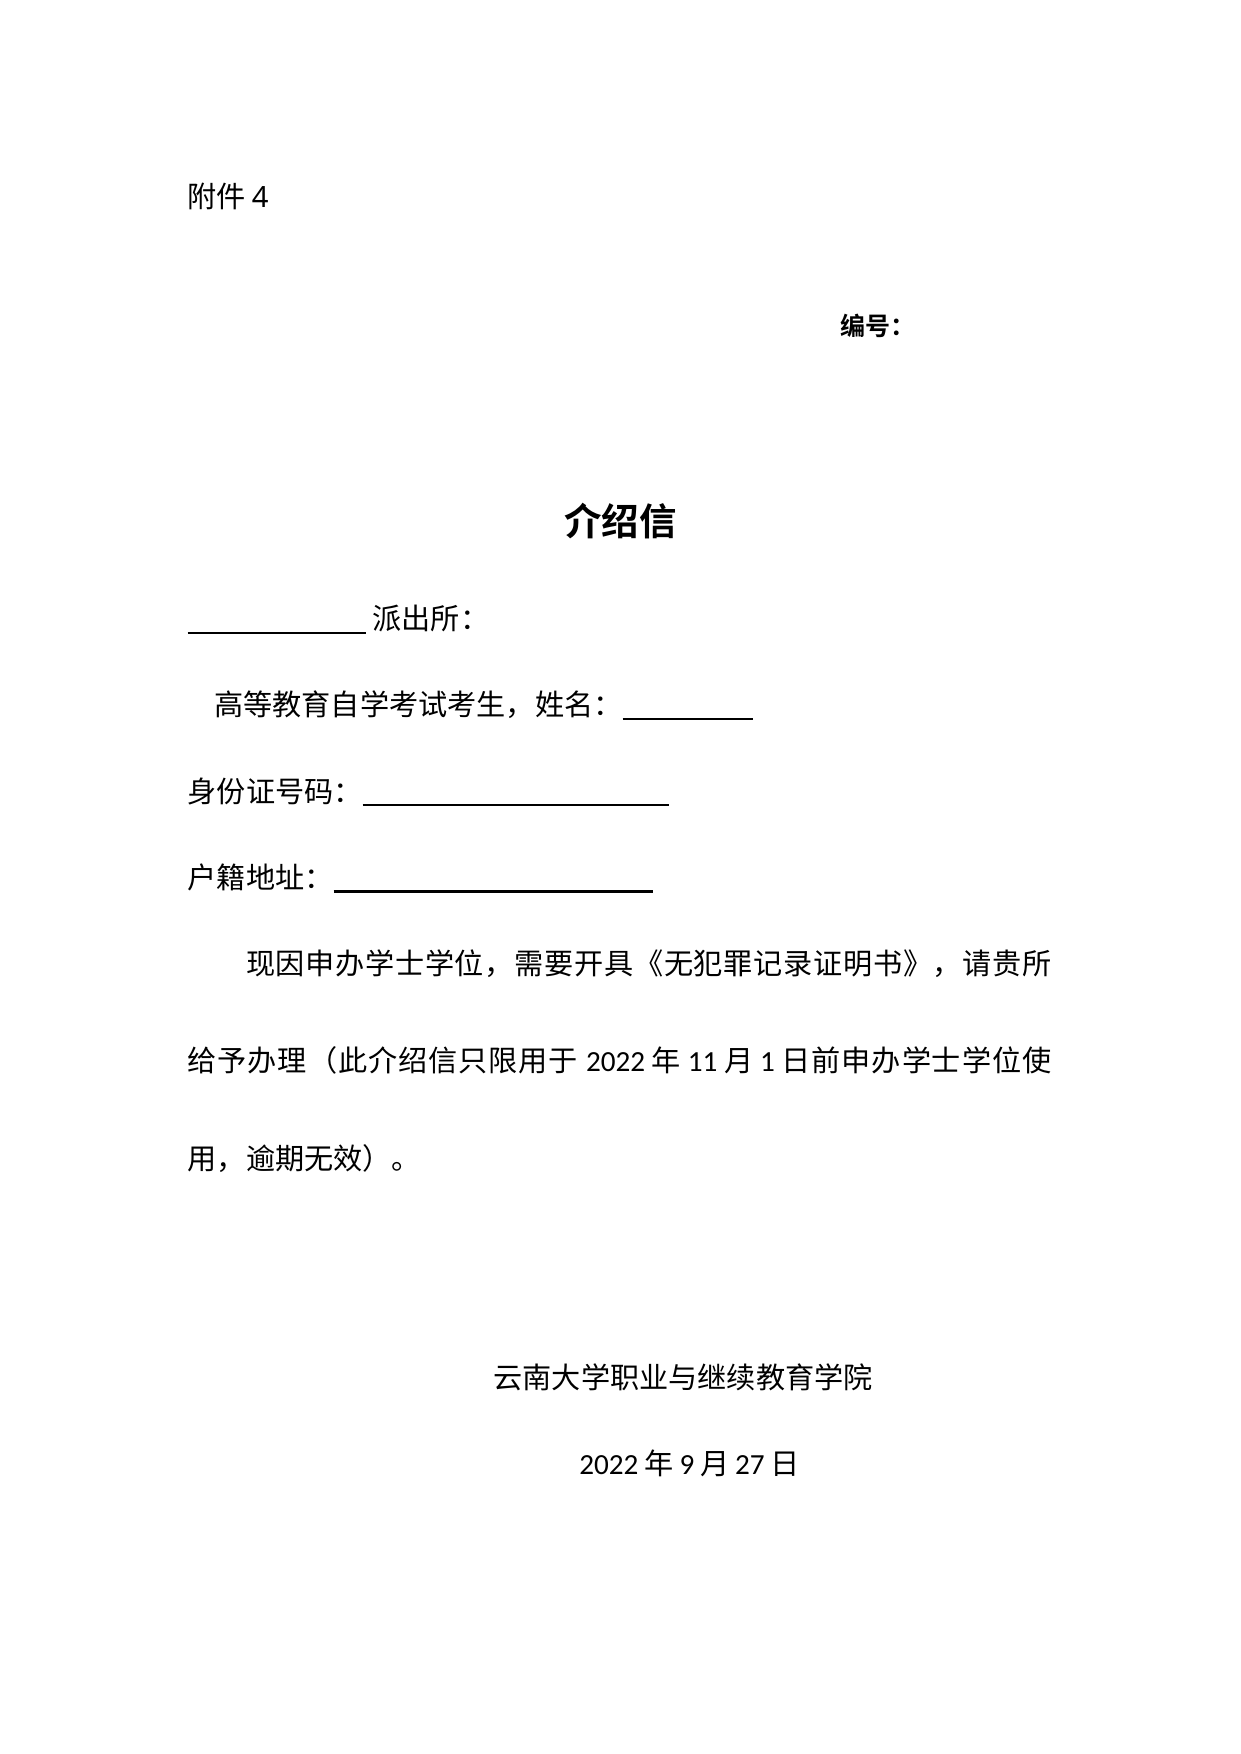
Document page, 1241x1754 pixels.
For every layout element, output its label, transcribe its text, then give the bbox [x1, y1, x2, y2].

text 云南大学职业与继续教育学院 [187, 1343, 1053, 1408]
text 现因申办学士学位，需要开具《无犯罪记录证明书》，请贵所给予办理（此介绍信只限用于2022年11月1日前申办学士学位使用，逾期无效）。 [187, 929, 1053, 1189]
text 介绍信 [187, 487, 1053, 552]
text 编号： [187, 292, 1053, 357]
text 2022年9月27日 [187, 1429, 1053, 1494]
text 身份证号码： [187, 757, 1053, 822]
text 附件4 [187, 162, 1053, 227]
text 派出所： [187, 584, 1053, 649]
text 户籍地址： [187, 843, 1053, 908]
text 高等教育自学考试考生，姓名： [187, 671, 1053, 736]
